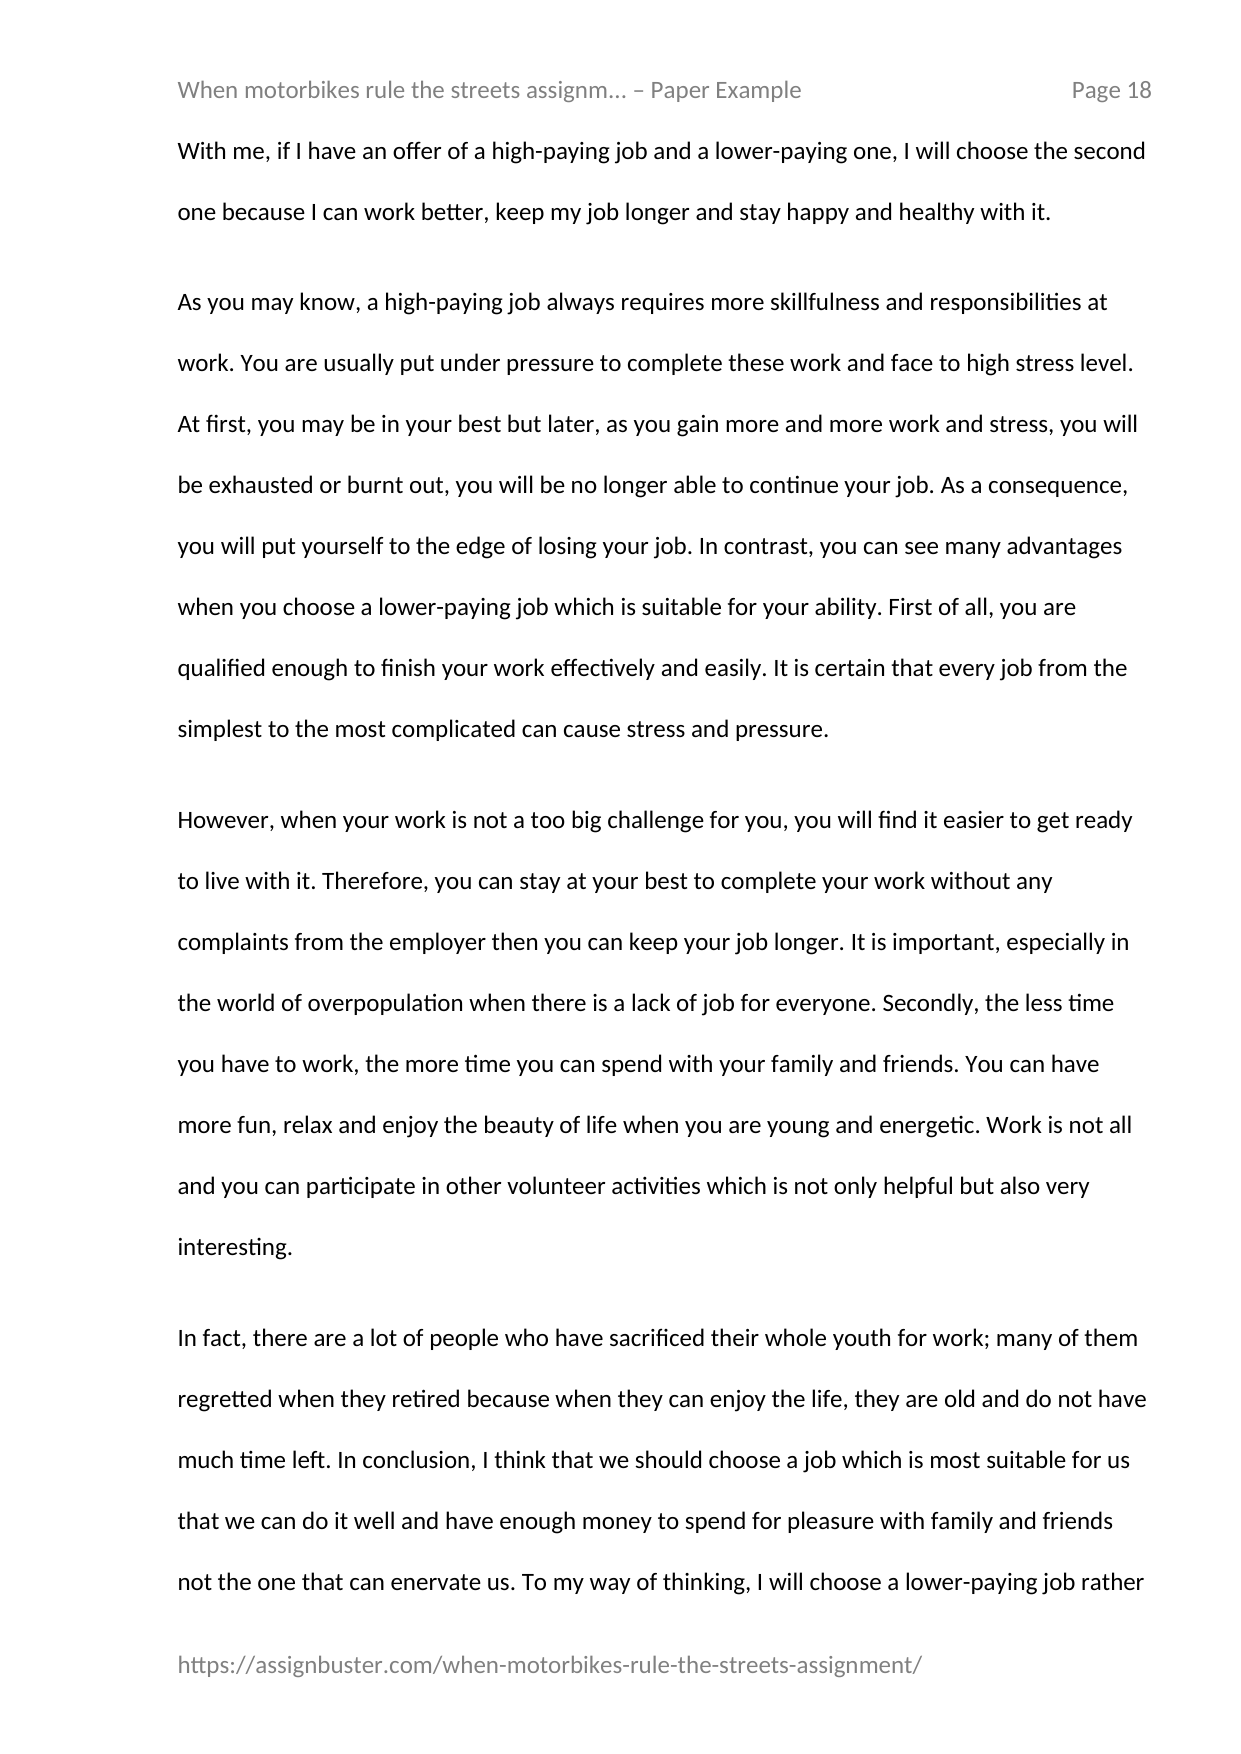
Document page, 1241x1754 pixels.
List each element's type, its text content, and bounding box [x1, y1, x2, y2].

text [177, 1322, 1152, 1597]
text However, when your work is not a too big challenge for you, you will find it easier to get ready to live with it. Therefore, you can stay at your best to complete your work without any complaints from the employer then you can keep your job longer. It is important, especially in the world of overpopulation when there is a lack of job for everyone. Secondly, the less time you have to work, the more time you can spend with your family and friends. You can have more fun, relax and enjoy the beauty of life when you are young and energetic. Work is not all and you can participate in other volunteer activities which is not only helpful but also very interesting. [177, 804, 1152, 1262]
text As you may know, a high-paying job always requires more skillfulness and responsibilities at work. You are usually put under pressure to complete these work and face to high stress level. At first, you may be in your best but later, as you gain more and more work and stress, you will be exhausted or burnt out, you will be no longer able to continue your job. As a consequence, you will put yourself to the edge of losing your job. In contrast, you can see many advantages when you choose a lower-paying job which is suitable for your ability. First of all, you are qualified enough to finish your work effectively and easily. It is certain that every job from the simplest to the most complicated can cause stress and pressure. [177, 286, 1152, 744]
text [177, 135, 1152, 226]
